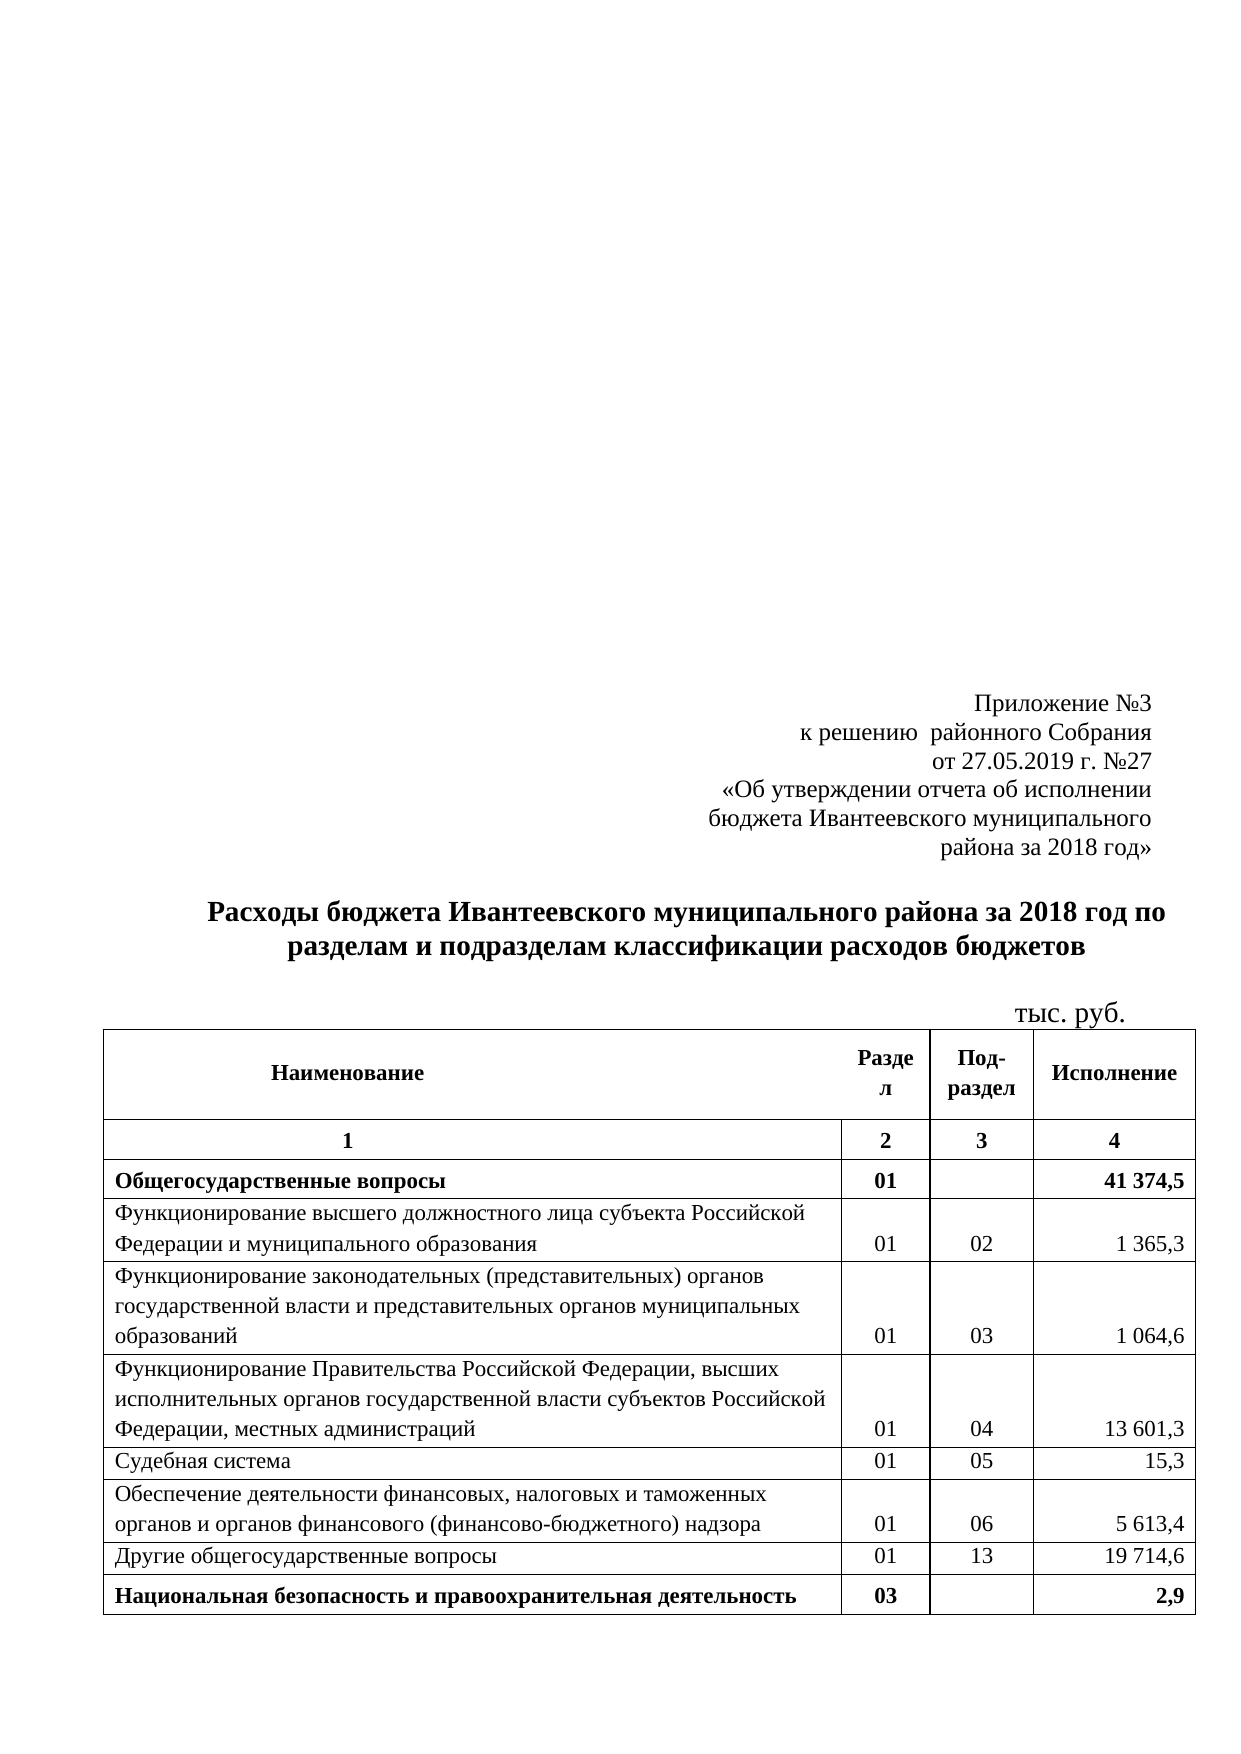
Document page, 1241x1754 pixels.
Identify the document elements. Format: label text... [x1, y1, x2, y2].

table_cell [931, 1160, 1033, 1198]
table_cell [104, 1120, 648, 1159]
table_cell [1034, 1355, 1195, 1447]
text бюджета Ивантеевского муниципального [177, 803, 1152, 832]
text Расходы бюджета Ивантеевского муниципального района за 2018 год по разделам и подразделам классификации расходов бюджетов [177, 894, 1196, 961]
text района за 2018 год» [177, 832, 1152, 861]
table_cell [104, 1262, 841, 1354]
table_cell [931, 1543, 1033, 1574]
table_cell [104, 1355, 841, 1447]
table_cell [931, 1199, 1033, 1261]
text тыс. руб. [988, 961, 1152, 1028]
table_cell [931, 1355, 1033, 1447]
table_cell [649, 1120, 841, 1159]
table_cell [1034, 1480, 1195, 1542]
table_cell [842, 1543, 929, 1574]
text Приложение №3 к решению районного Собрания [177, 688, 1152, 746]
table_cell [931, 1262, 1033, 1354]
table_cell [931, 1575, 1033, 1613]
text от 27.05.2019 г. №27 [177, 746, 1152, 774]
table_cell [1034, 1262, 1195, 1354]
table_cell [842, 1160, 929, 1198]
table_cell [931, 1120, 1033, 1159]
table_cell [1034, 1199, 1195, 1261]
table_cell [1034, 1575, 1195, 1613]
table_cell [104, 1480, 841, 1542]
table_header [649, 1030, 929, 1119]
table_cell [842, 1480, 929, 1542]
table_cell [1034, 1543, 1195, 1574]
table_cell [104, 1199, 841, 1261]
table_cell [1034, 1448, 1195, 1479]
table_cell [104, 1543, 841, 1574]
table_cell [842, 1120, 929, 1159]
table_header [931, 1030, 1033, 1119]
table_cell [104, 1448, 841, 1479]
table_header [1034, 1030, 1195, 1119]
text «Об утверждении отчета об исполнении [177, 774, 1152, 803]
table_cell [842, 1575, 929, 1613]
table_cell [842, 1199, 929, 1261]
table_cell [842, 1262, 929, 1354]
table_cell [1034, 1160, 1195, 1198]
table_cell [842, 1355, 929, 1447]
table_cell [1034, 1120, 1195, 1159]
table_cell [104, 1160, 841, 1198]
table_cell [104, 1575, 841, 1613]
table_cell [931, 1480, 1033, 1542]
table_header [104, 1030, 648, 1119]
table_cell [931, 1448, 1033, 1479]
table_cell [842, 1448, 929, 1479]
